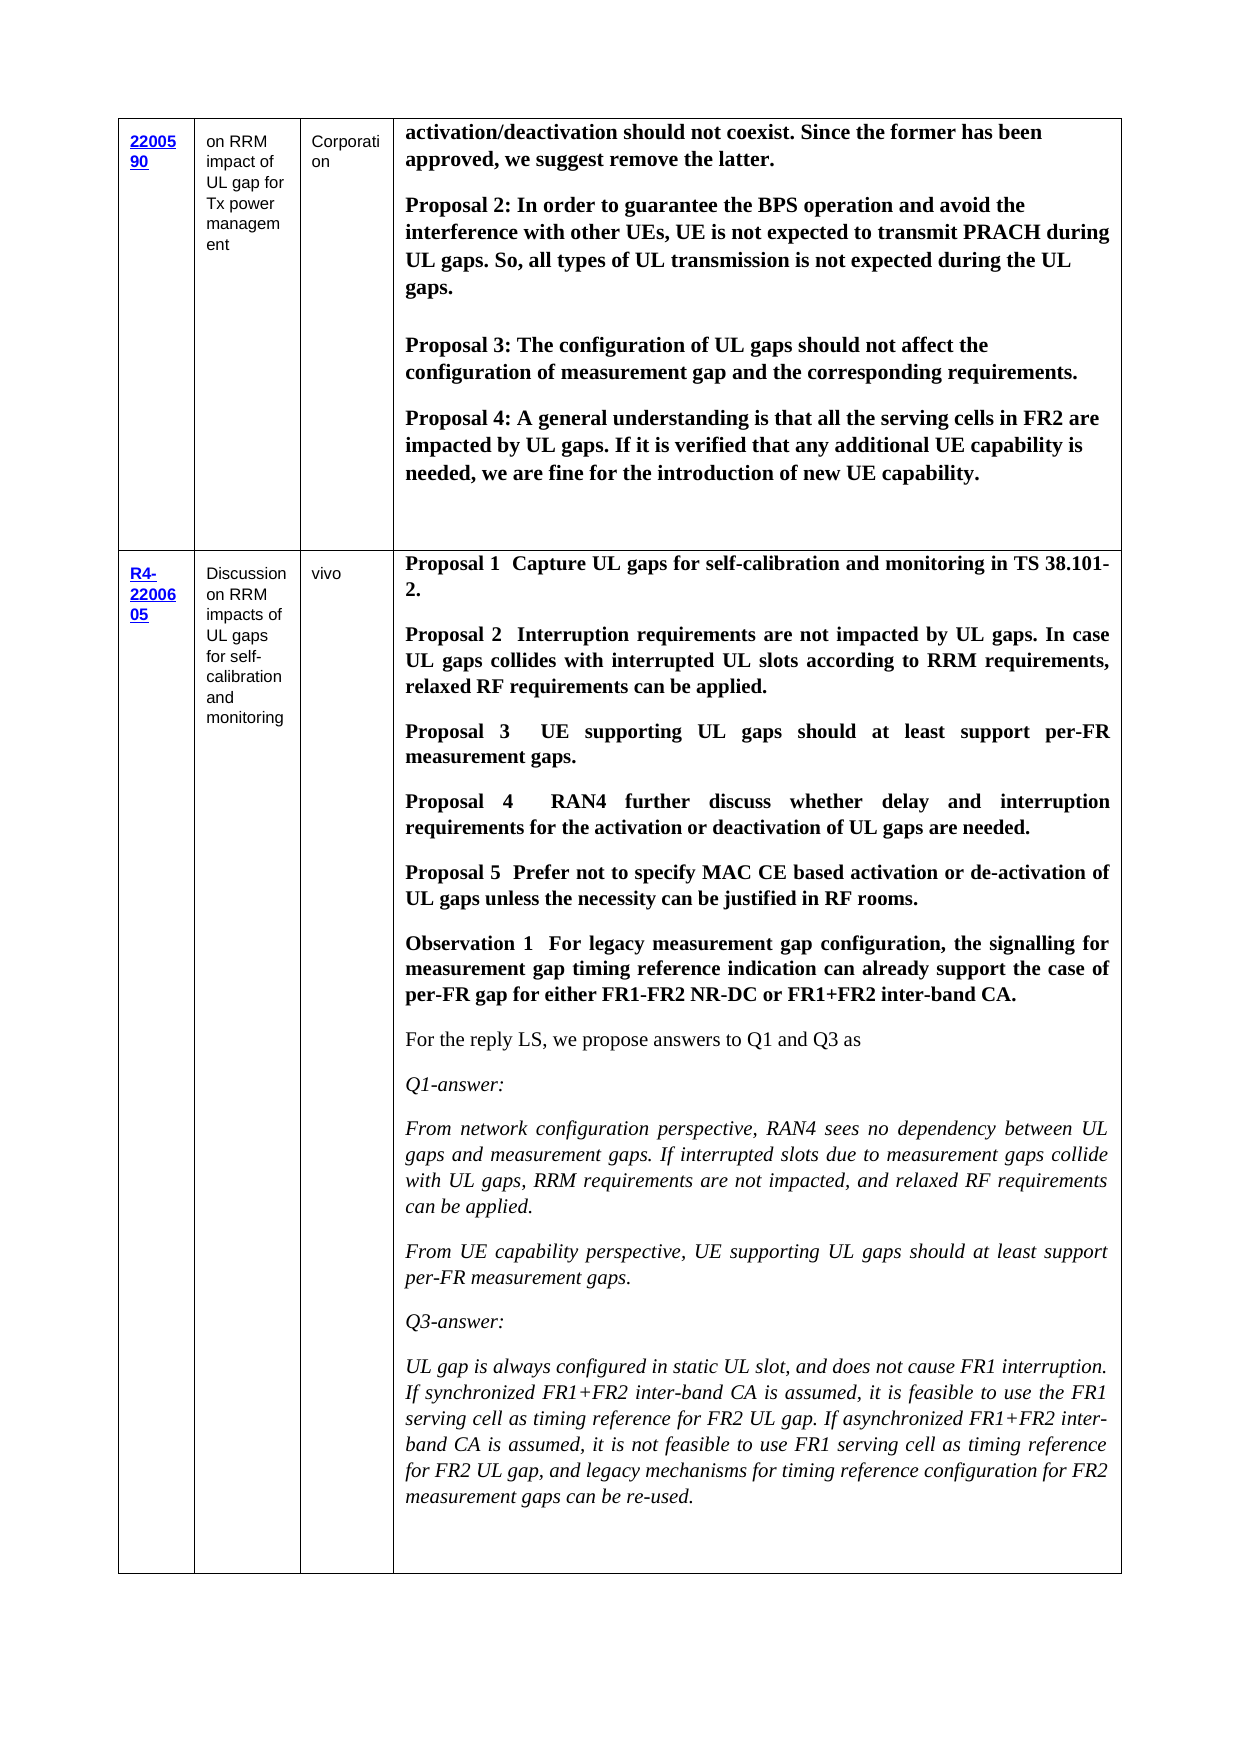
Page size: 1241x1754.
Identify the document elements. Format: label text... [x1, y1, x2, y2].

table_cell ZTE Corporation [301, 119, 393, 550]
table_cell vivo [301, 551, 393, 1573]
table_cell Proposal 1 Capture UL gaps for self-calibration and monitoring in TS 38.101-2. Proposal 2 Interruption requirements are not impacted by UL gaps. In case UL gaps collides with interrupted UL slots according to RRM requirements, relaxed RF requirements can be applied. Proposal 3 UE supporting UL gaps should at least support per-FR measurement gaps. Proposal 4 RAN4 further discuss whether delay and interruption requirements for the activation or deactivation of UL gaps are needed. Proposal 5 Prefer not to specify MAC CE based activation or de-activation of UL gaps unless the necessity can be justified in RF rooms. Observation 1 For legacy measurement gap configuration, the signalling for measurement gap timing reference indication can already support the case of per-FR gap for either FR1-FR2 NR-DC or FR1+FR2 inter-band CA. For the reply LS, we propose answers to Q1 and Q3 as Q1-answer: From network configuration perspective, RAN4 sees no dependency between UL gaps and measurement gaps. If interrupted slots due to measurement gaps collide with UL gaps, RRM requirements are not impacted, and relaxed RF requirements can be applied. From UE capability perspective, UE supporting UL gaps should at least support per-FR measurement gaps. Q3-answer: UL gap is always configured in static UL slot, and does not cause FR1 interruption. If synchronized FR1+FR2 inter-band CA is assumed, it is feasible to use the FR1 serving cell as timing reference for FR2 UL gap. If asynchronized FR1+FR2 inter-band CA is assumed, it is not feasible to use FR1 serving cell as timing reference for FR2 UL gap, and legacy mechanisms for timing reference configuration for FR2 measurement gaps can be re-used. [394, 551, 1121, 1573]
table_cell R4-2200590 [119, 119, 194, 550]
table_cell Discussion on RRM impacts of UL gaps for self-calibration and monitoring [195, 551, 300, 1573]
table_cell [394, 119, 1121, 550]
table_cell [195, 119, 300, 550]
table_cell R4-2200605 [119, 551, 194, 1573]
